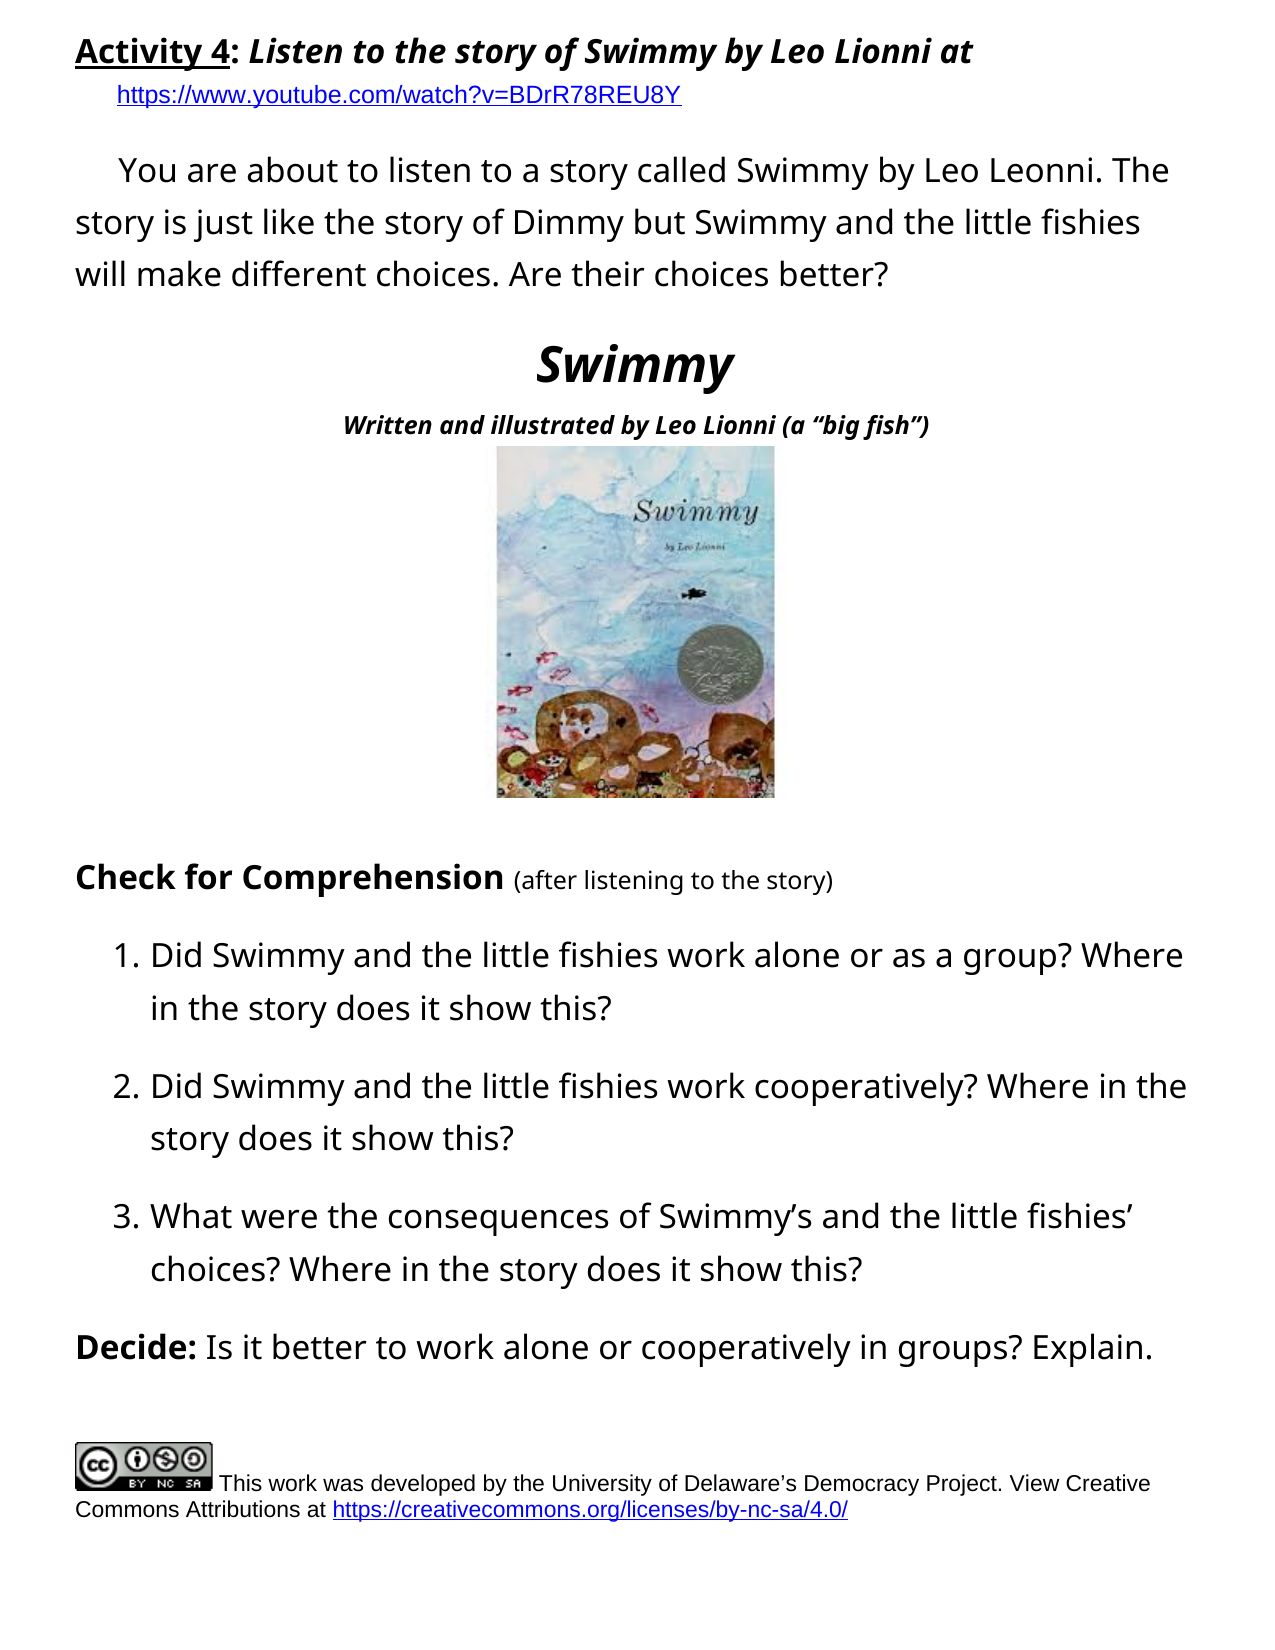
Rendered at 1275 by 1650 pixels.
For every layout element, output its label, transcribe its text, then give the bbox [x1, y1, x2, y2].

text Written and illustrated by Leo Lionni (a “big fish”) [75, 407, 1200, 441]
text You are about to listen to a story called Swimmy by Leo Leonni. The story is just like the story of Dimmy but Swimmy and the little fishies will make different choices. Are their choices better? [75, 146, 1200, 296]
text Decide: Is it better to work alone or cooperatively in groups? Explain. [75, 1323, 1200, 1369]
picture [75, 1442, 213, 1491]
list Did Swimmy and the little fishies work cooperatively? Where in the story does it show this? [112, 1063, 1200, 1160]
text https://www.youtube.com/watch?v=BDrR78REU8Y [75, 80, 1200, 109]
text Check for Comprehension (after listening to the story) [75, 854, 1200, 899]
text Swimmy [75, 329, 1200, 397]
list What were the consequences of Swimmy’s and the little fishies’ choices? Where in the story does it show this? [112, 1193, 1200, 1291]
picture [461, 446, 814, 798]
text Activity 4: Listen to the story of Swimmy by Leo Lionni at [75, 28, 1200, 73]
list Did Swimmy and the little fishies work alone or as a group? Where in the story does it show this? [112, 932, 1200, 1030]
